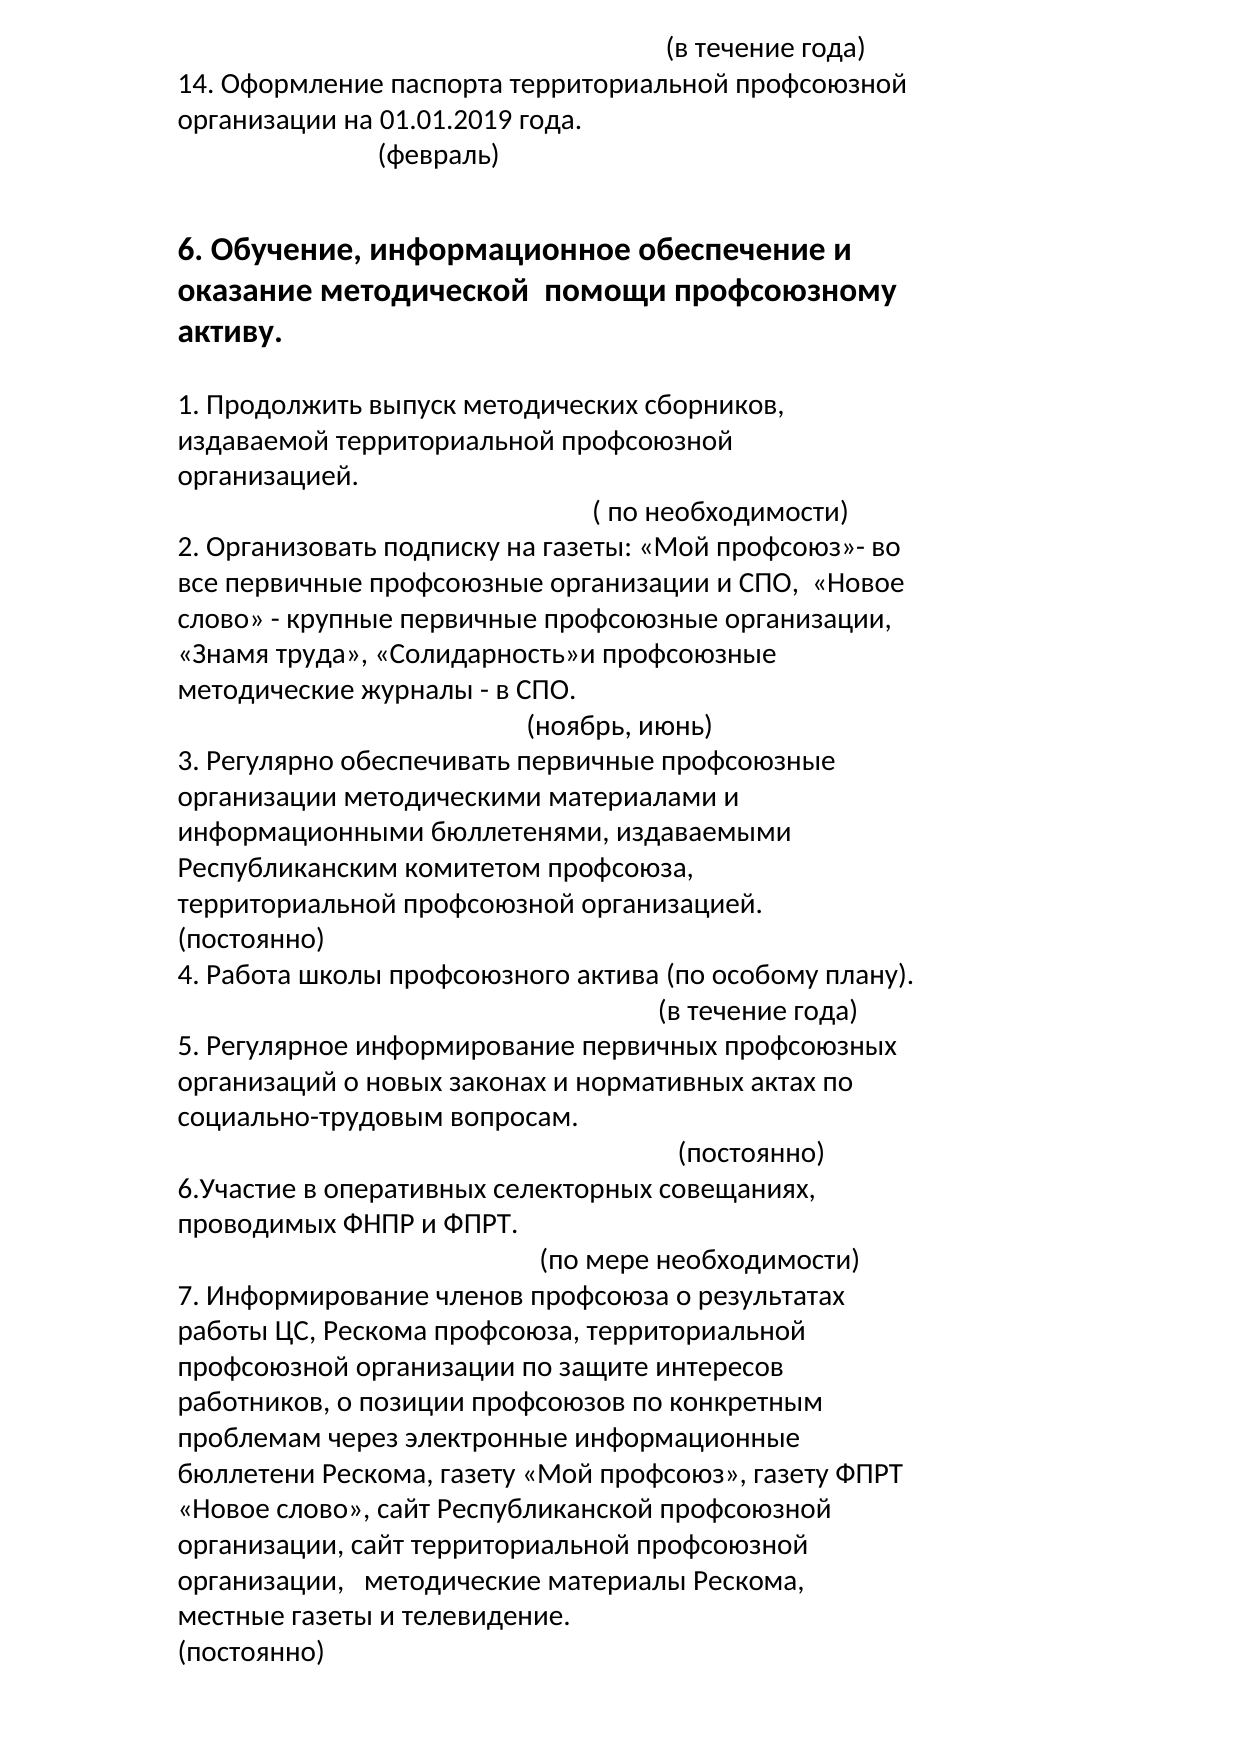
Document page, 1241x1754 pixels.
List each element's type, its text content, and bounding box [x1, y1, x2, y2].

text (по мере необходимости) [177, 1241, 916, 1277]
text 2. Организовать подписку на газеты: «Мой профсоюз»- во все первичные профсоюзные организации и СПО, «Новое слово» - крупные первичные профсоюзные организации, «Знамя труда», «Солидарность»и профсоюзные методические журналы - в СПО. [177, 528, 916, 707]
text (ноябрь, июнь) [177, 707, 916, 742]
text 4. Работа школы профсоюзного актива (по особому плану). [177, 956, 916, 992]
text ( по необходимости) [177, 493, 916, 528]
text (в течение года) [177, 992, 916, 1027]
text 1. Продолжить выпуск методических сборников, издаваемой территориальной профсоюзной организацией. [177, 386, 916, 493]
text 3. Регулярно обеспечивать первичные профсоюзные организации методическими материалами и информационными бюллетенями, издаваемыми Республиканским комитетом профсоюза, территориальной профсоюзной организацией. (постоянно) [177, 742, 916, 956]
text (в течение года) [177, 29, 916, 65]
text 6. Обучение, информационное обеспечение и оказание методической помощи профсоюзному активу. [177, 228, 916, 350]
text 6.Участие в оперативных селекторных совещаниях, проводимых ФНПР и ФПРТ. [177, 1170, 916, 1241]
text 14. Оформление паспорта территориальной профсоюзной организации на 01.01.2019 года. (февраль) [177, 65, 916, 172]
text (постоянно) [177, 1134, 916, 1170]
text 5. Регулярное информирование первичных профсоюзных организаций о новых законах и нормативных актах по социально-трудовым вопросам. [177, 1027, 916, 1134]
text 7. Информирование членов профсоюза о результатах работы ЦС, Рескома профсоюза, территориальной профсоюзной организации по защите интересов работников, о позиции профсоюзов по конкретным проблемам через электронные информационные бюллетени Рескома, газету «Мой профсоюз», газету ФПРТ «Новое слово», сайт Республиканской профсоюзной организации, сайт территориальной профсоюзной организации, методические материалы Рескома, местные газеты и телевидение. (постоянно) [177, 1277, 916, 1668]
